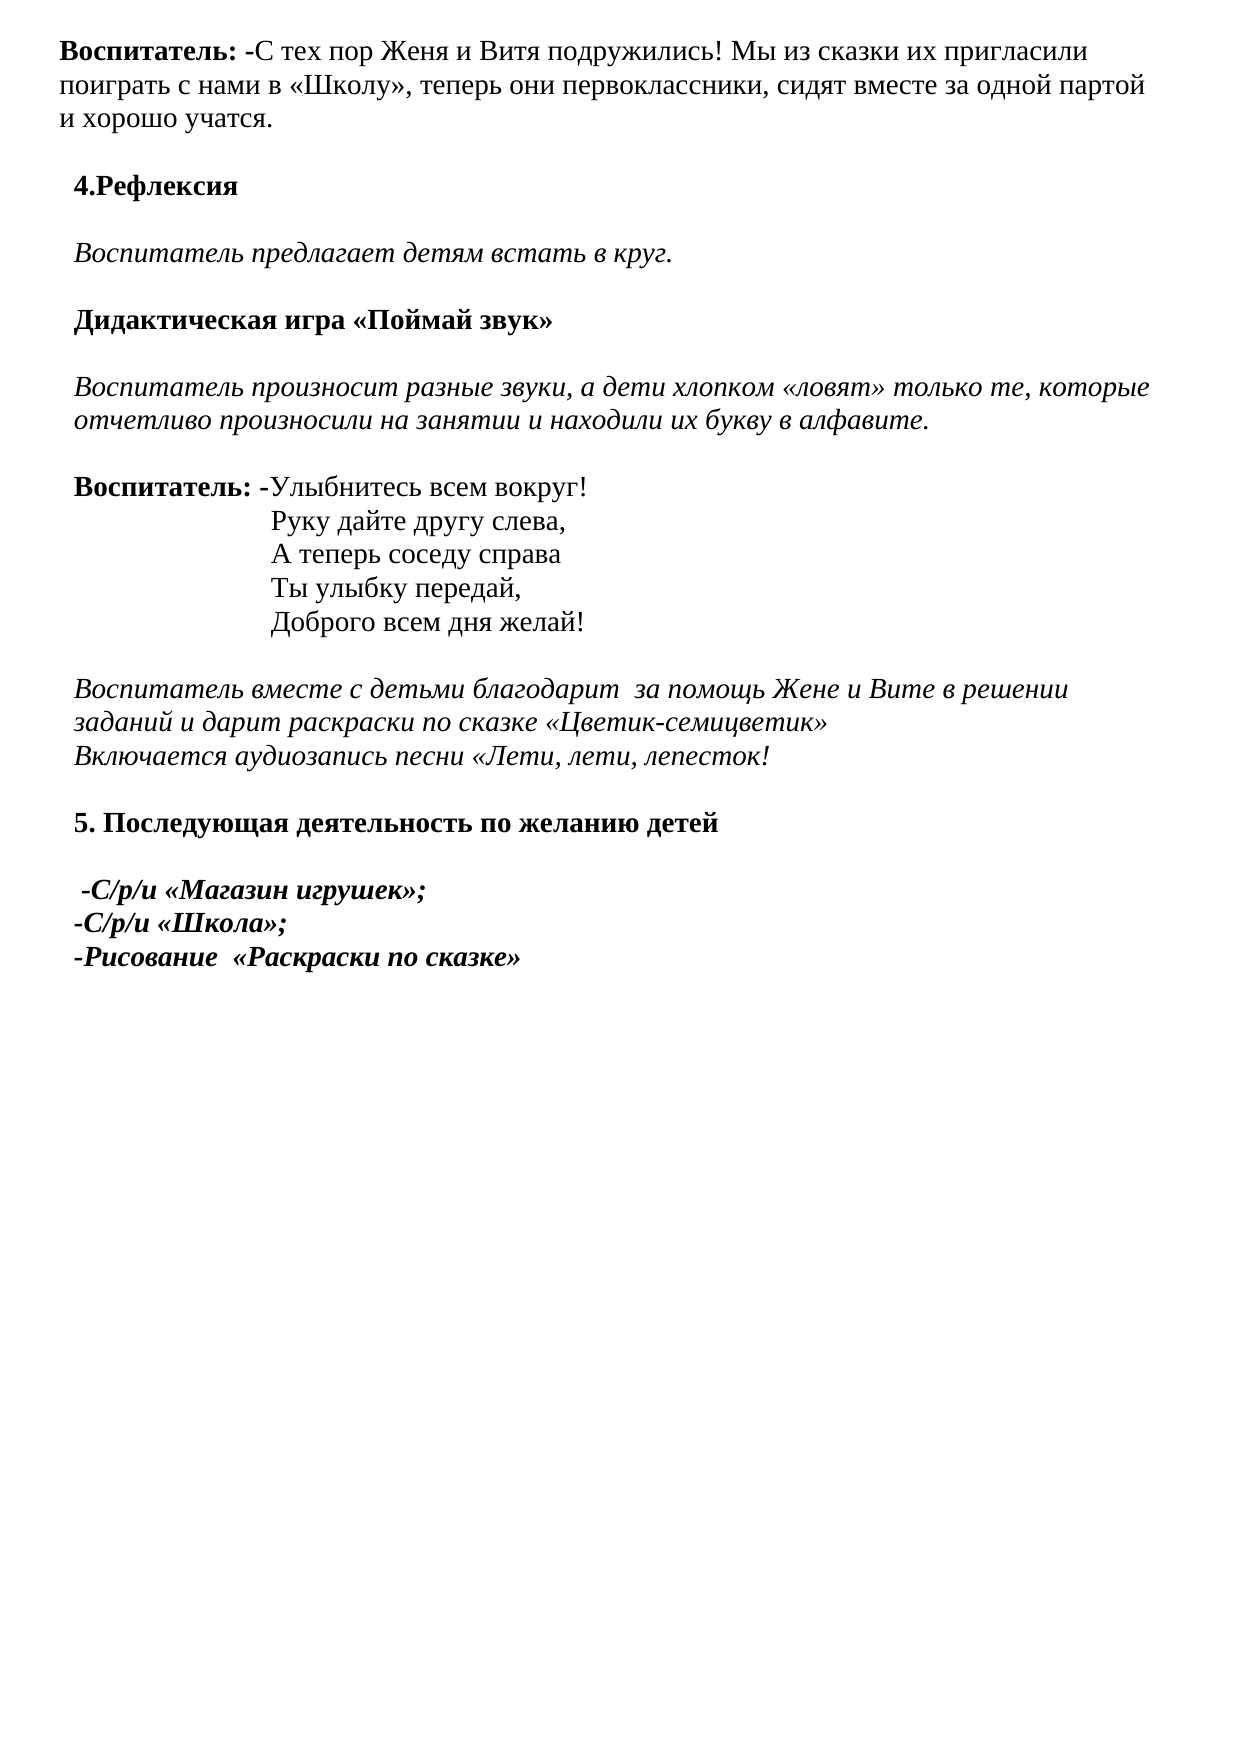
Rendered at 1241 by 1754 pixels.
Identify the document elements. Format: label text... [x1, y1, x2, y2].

text -Рисование «Раскраски по сказке» [74, 939, 1167, 973]
text А теперь соседу справа [74, 537, 1167, 570]
text Доброго всем дня желай! [74, 604, 1167, 637]
text 4.Рефлексия [74, 168, 1167, 201]
text Воспитатель произносит разные звуки, а дети хлопком «ловят» только те, которые отчетливо произносили на занятии и находили их букву в алфавите. [74, 369, 1167, 436]
text Ты улыбку передай, [74, 570, 1167, 604]
text Включается аудиозапись песни «Лети, лети, лепесток! [74, 738, 1167, 771]
text Воспитатель: -С тех пор Женя и Витя подружились! Мы из сказки их пригласили поиграть с нами в «Школу», теперь они первоклассники, сидят вместе за одной партой и хорошо учатся. [59, 33, 1167, 134]
text Дидактическая игра «Поймай звук» [74, 302, 1167, 335]
text Воспитатель: -Улыбнитесь всем вокруг! [74, 469, 1167, 503]
text Воспитатель предлагает детям встать в круг. [74, 235, 1167, 268]
text Руку дайте другу слева, [74, 503, 1167, 537]
text -С/р/и «Магазин игрушек»; [74, 872, 1167, 906]
text -С/р/и «Школа»; [74, 906, 1167, 939]
text Воспитатель вместе с детьми благодарит за помощь Жене и Вите в решении заданий и дарит раскраски по сказке «Цветик-семицветик» [74, 671, 1167, 738]
text 5. Последующая деятельность по желанию детей [74, 805, 1167, 838]
